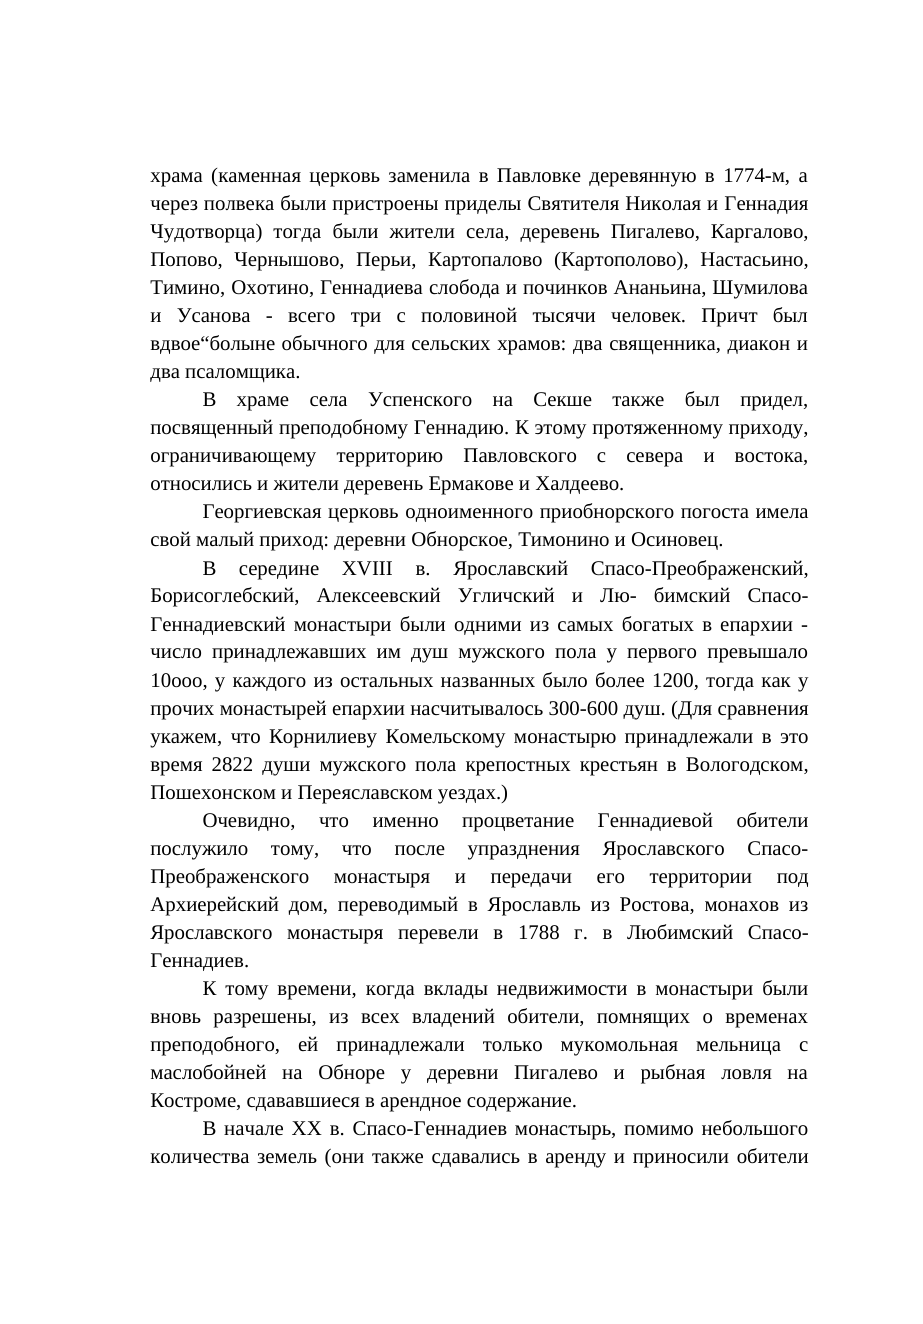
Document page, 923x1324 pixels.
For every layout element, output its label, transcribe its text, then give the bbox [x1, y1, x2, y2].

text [150, 1113, 809, 1169]
text К тому времени, когда вклады недвижимости в монастыри были вновь разрешены, из всех владений обители, помнящих о временах преподобного, ей принадлежали только мукомольная мельница с маслобойней на Обноре у деревни Пигалево и рыбная ловля на Костроме, сдававшиеся в арендное содержание. [150, 973, 809, 1113]
text В середине XVIII в. Ярославский Спасо-Преображенский, Борисоглебский, Алексеевский Угличский и Лю- бимский Спасо-Геннадиевский монастыри были одними из самых богатых в епархии - число принадлежавших им душ мужского пола у первого превышало 10ооо, у каждого из остальных названных было более 1200, тогда как у прочих монастырей епархии насчитывалось 300-600 душ. (Для сравнения укажем, что Корнилиеву Комельскому монастырю принадлежали в это время 2822 души мужского пола крепостных крестьян в Вологодском, Пошехонском и Переяславском уездах.) [150, 552, 809, 805]
text Георгиевская церковь одноименного приобнорского погоста имела свой малый приход: деревни Обнорское, Тимонино и Осиновец. [150, 496, 809, 552]
text В храме села Успенского на Секше также был придел, посвященный преподобному Геннадию. К этому протяженному приходу, ограничивающему территорию Павловского с севера и востока, относились и жители деревень Ермакове и Халдеево. [150, 384, 809, 496]
text Очевидно, что именно процветание Геннадиевой обители послужило тому, что после упразднения Ярославского Спасо-Преображенского монастыря и передачи его территории под Архиерейский дом, переводимый в Ярославль из Ростова, монахов из Ярославского монастыря перевели в 1788 г. в Любимский Спасо-Геннадиев. [150, 805, 809, 973]
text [150, 160, 809, 384]
